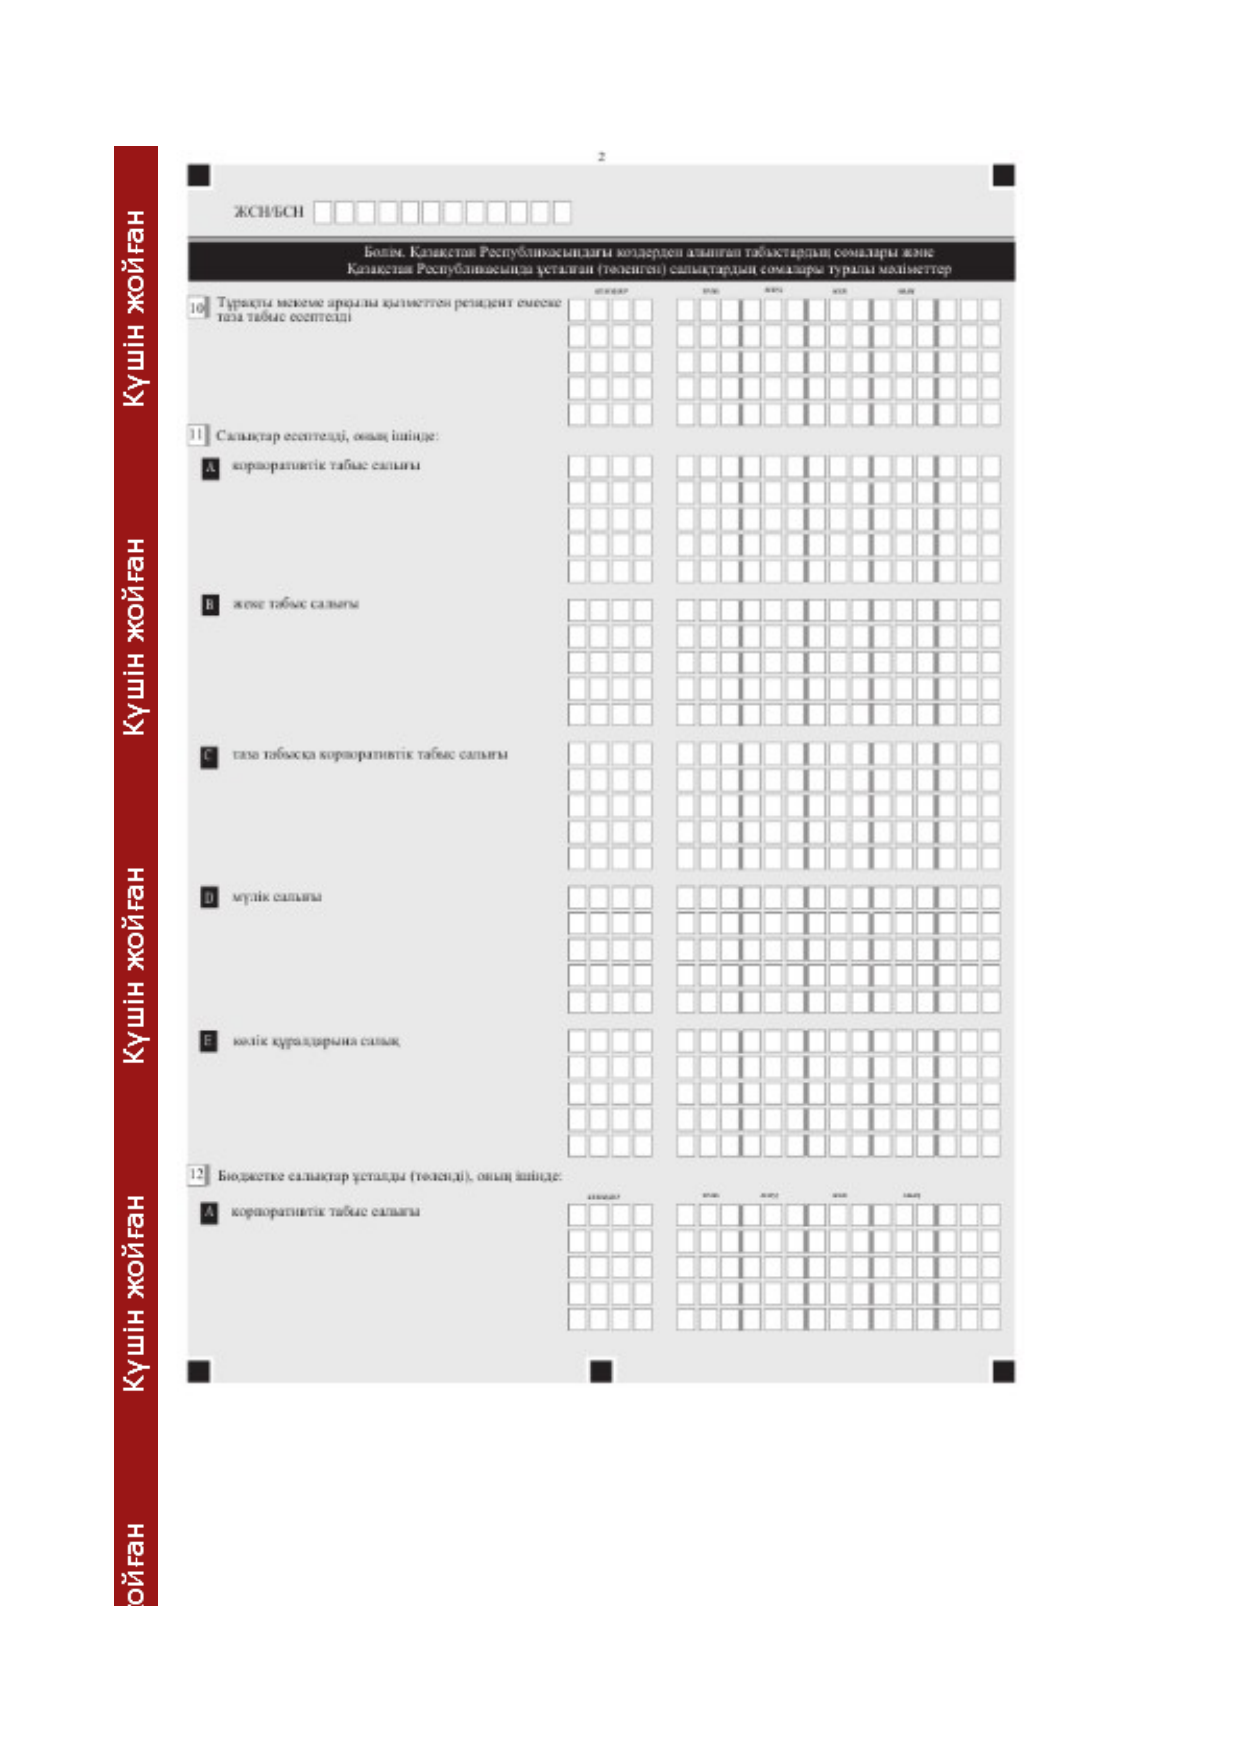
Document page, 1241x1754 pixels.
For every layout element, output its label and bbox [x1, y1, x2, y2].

picture [114, 146, 158, 1606]
picture [176, 150, 1025, 1396]
